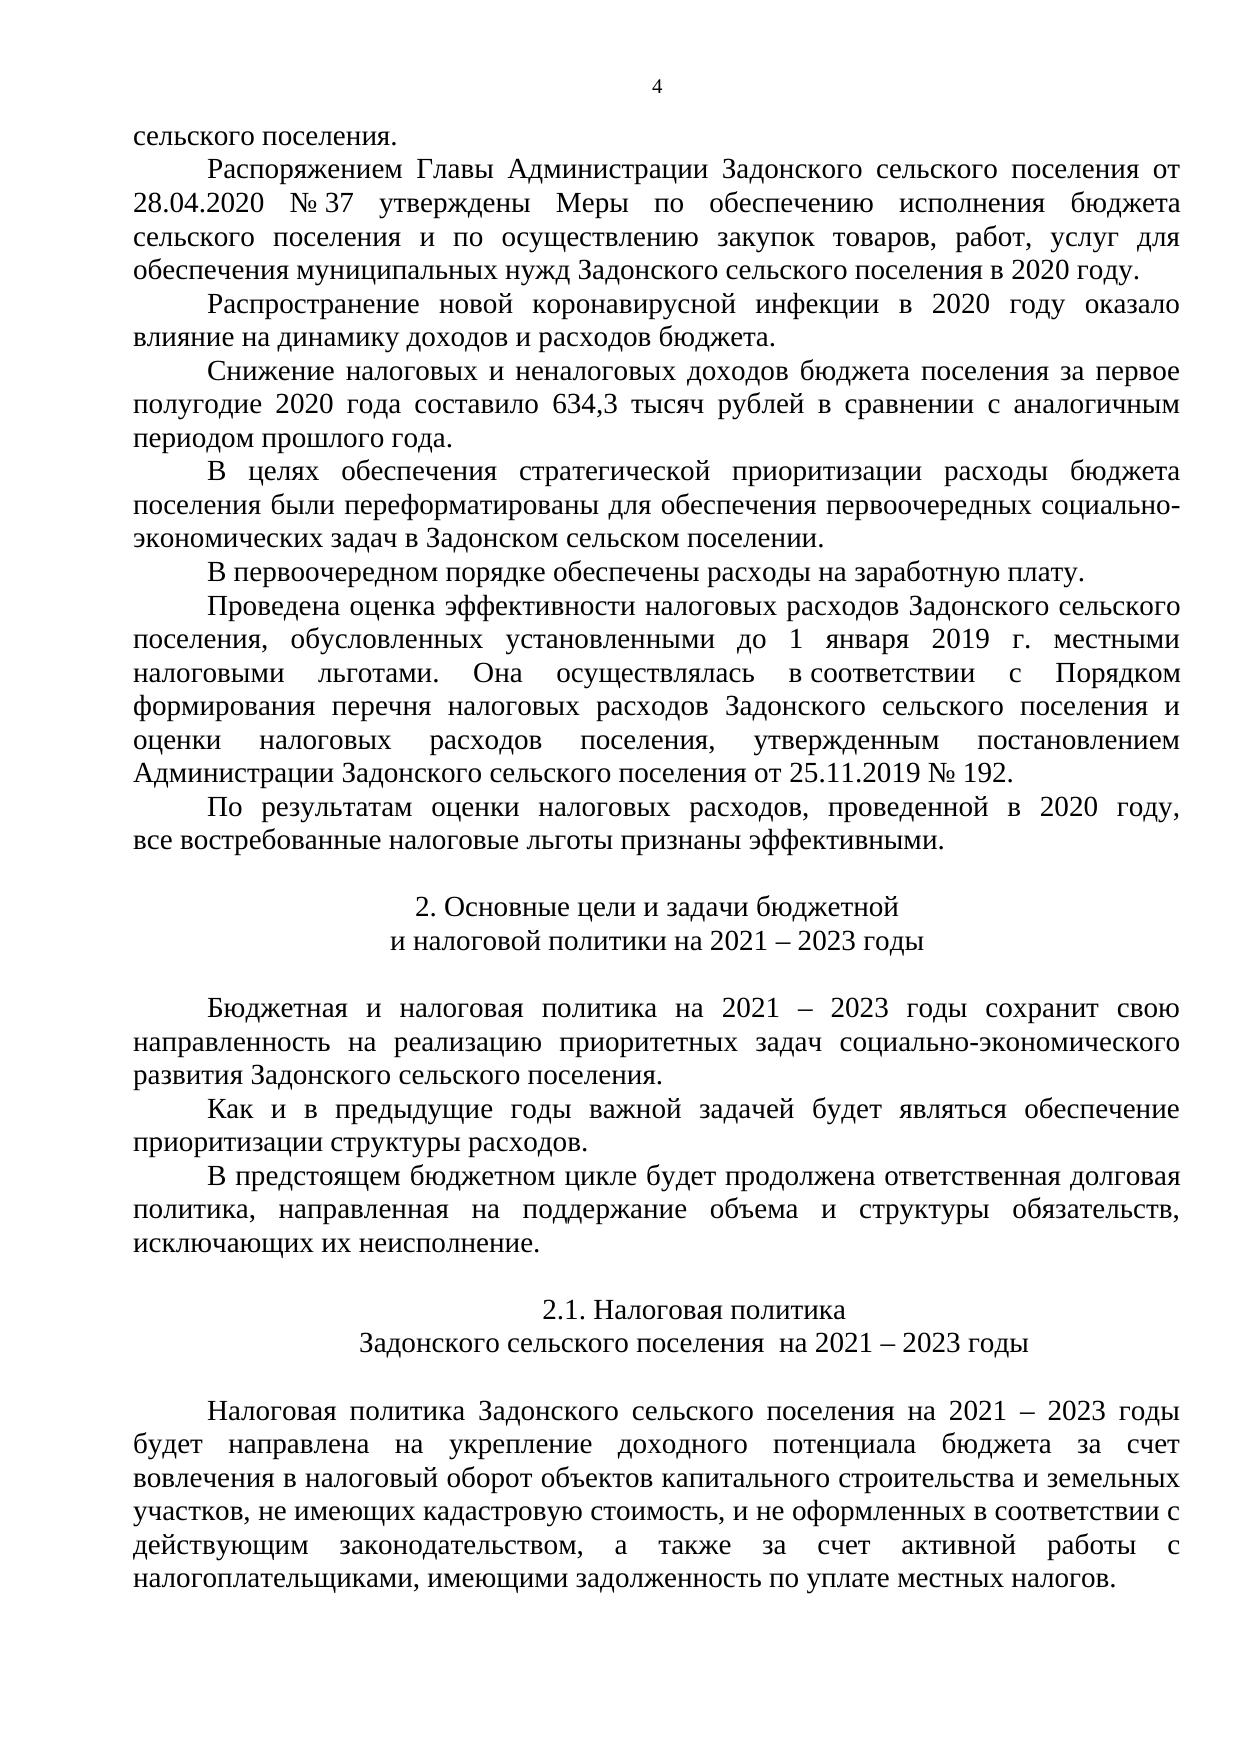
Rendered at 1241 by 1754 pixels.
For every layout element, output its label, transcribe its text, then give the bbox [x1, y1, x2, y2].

text Проведена оценка эффективности налоговых расходов Задонского сельского поселения, обусловленных установленными до 1 января 2019 г. местными налоговыми льготами. Она осуществлялась в соответствии с Порядком формирования перечня налоговых расходов Задонского сельского поселения и оценки налоговых расходов поселения, утвержденным постановлением Администрации Задонского сельского поселения от 25.11.2019 № 192. [133, 588, 1181, 789]
text Распространение новой коронавирусной инфекции в 2020 году оказало влияние на динамику доходов и расходов бюджета. [133, 286, 1181, 353]
text Бюджетная и налоговая политика на 2021 – 2023 годы сохранит свою направленность на реализацию приоритетных задач социально-экономического развития Задонского сельского поселения. [133, 990, 1181, 1091]
text и налоговой политики на 2021 – 2023 годы [133, 923, 1181, 957]
text В первоочередном порядке обеспечены расходы на заработную плату. [133, 554, 1181, 588]
text В целях обеспечения стратегической приоритизации расходы бюджета поселения были переформатированы для обеспечения первоочередных социально-экономических задач в Задонском сельском поселении. [133, 453, 1181, 554]
text Снижение налоговых и неналоговых доходов бюджета поселения за первое полугодие 2020 года составило 634,3 тысяч рублей в сравнении с аналогичным периодом прошлого года. [133, 353, 1181, 453]
text Задонского сельского поселения на 2021 – 2023 годы [133, 1326, 1181, 1359]
text 2.1. Налоговая политика [133, 1292, 1181, 1326]
text Как и в предыдущие годы важной задачей будет являться обеспечение приоритизации структуры расходов. [133, 1091, 1181, 1158]
text Налоговая политика Задонского сельского поселения на 2021 – 2023 годы будет направлена на укрепление доходного потенциала бюджета за счет вовлечения в налоговый оборот объектов капитального строительства и земельных участков, не имеющих кадастровую стоимость, и не оформленных в соответствии с действующим законодательством, а также за счет активной работы с налогоплательщиками, имеющими задолженность по уплате местных налогов. [133, 1393, 1181, 1594]
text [133, 118, 1181, 152]
text По результатам оценки налоговых расходов, проведенной в 2020 году, все востребованные налоговые льготы признаны эффективными. [133, 789, 1181, 856]
text Распоряжением Главы Администрации Задонского сельского поселения от 28.04.2020 № 37 утверждены Меры по обеспечению исполнения бюджета сельского поселения и по осуществлению закупок товаров, работ, услуг для обеспечения муниципальных нужд Задонского сельского поселения в 2020 году. [133, 152, 1181, 286]
text В предстоящем бюджетном цикле будет продолжена ответственная долговая политика, направленная на поддержание объема и структуры обязательств, исключающих их неисполнение. [133, 1158, 1181, 1258]
text 2. Основные цели и задачи бюджетной [133, 889, 1181, 923]
